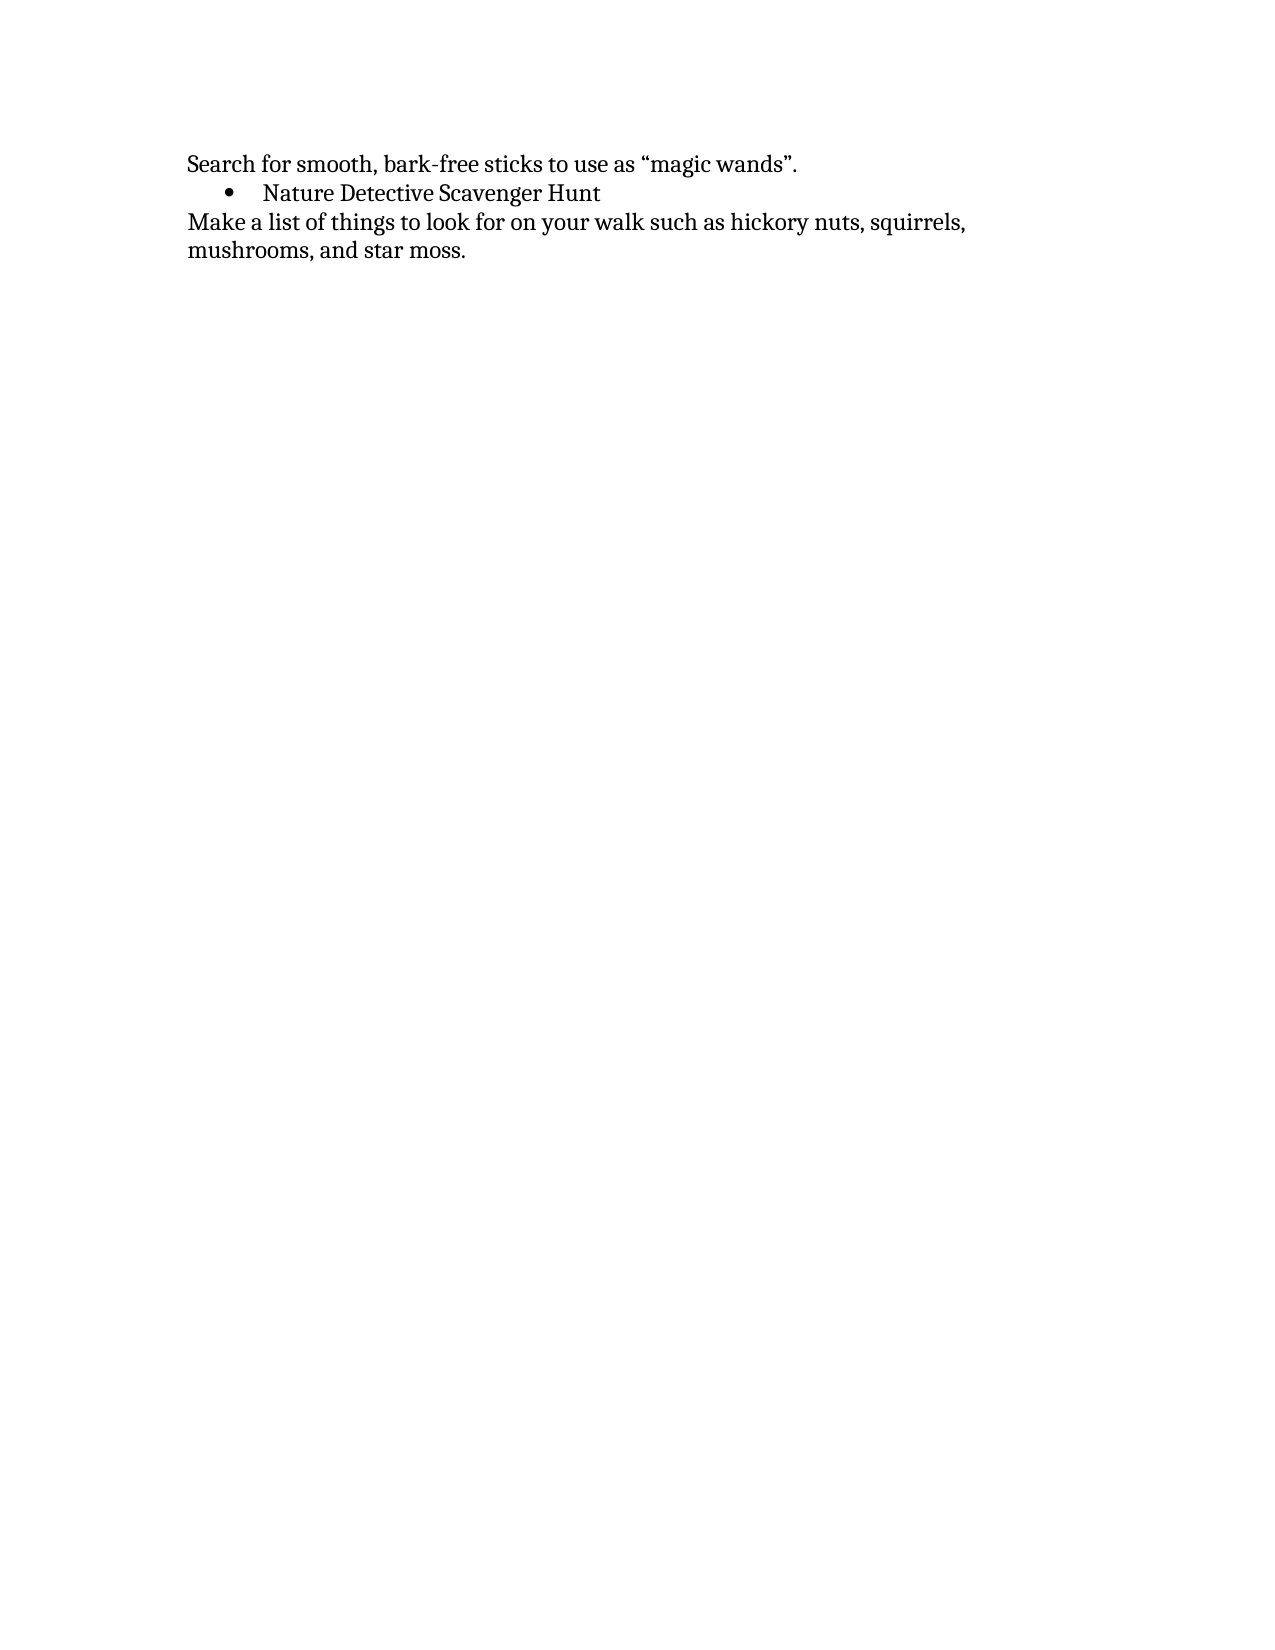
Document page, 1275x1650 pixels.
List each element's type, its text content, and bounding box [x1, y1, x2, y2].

list Nature Detective Scavenger Hunt [225, 179, 1087, 207]
text Make a list of things to look for on your walk such as hickory nuts, squirrels, mushrooms, and star moss. [187, 207, 1087, 265]
text Search for smooth, bark-free sticks to use as “magic wands”. [187, 150, 1087, 179]
